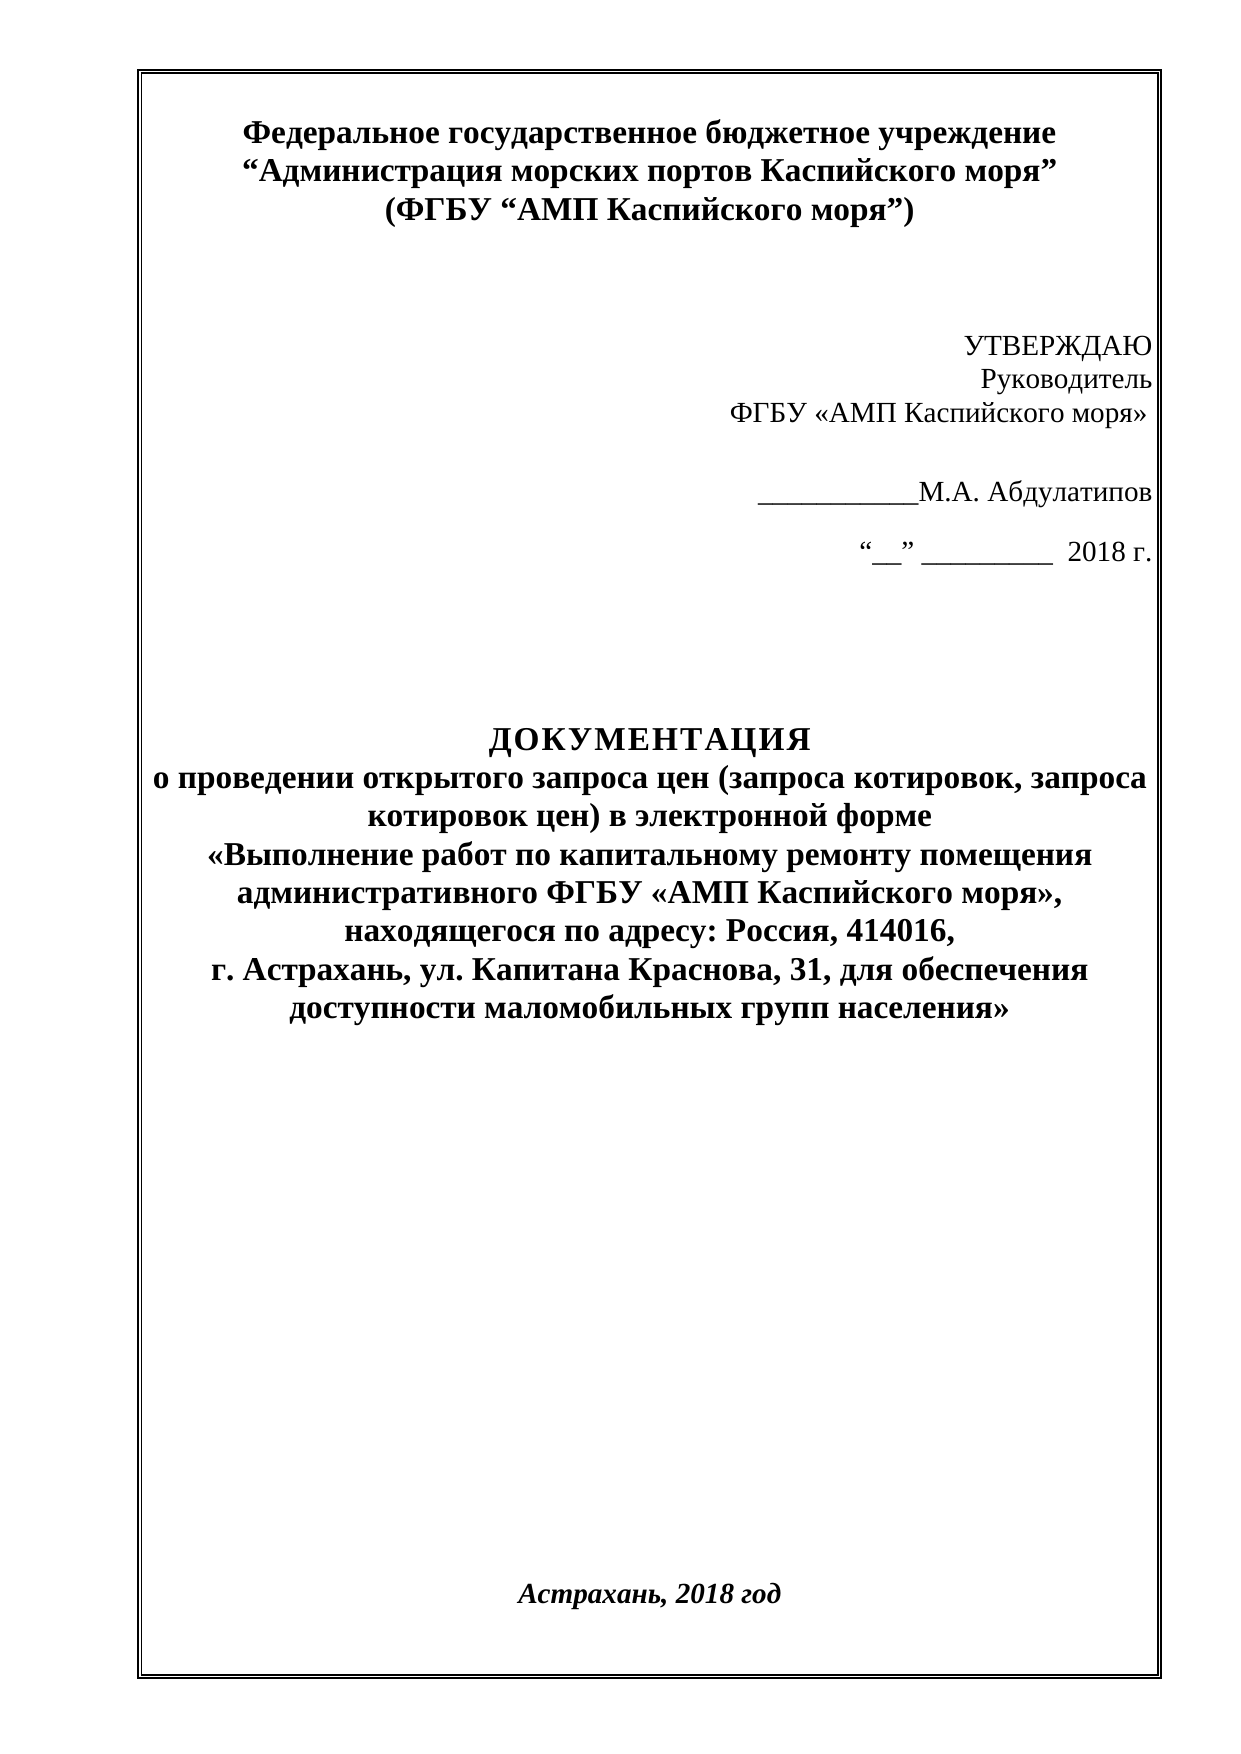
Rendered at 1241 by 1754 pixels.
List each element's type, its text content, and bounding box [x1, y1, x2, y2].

table_header Федеральное государственное бюджетное учреждение “Администрация морских портов Каспийского моря” (ФГБУ “АМП Каспийского моря”) УТВЕРЖДАЮ Руководитель ФГБУ «АМП Каспийского моря» ___________М.А. Абдулатипов “__” _________ 2018 г. ДОКУМЕНТАЦИЯ о проведении открытого запроса цен (запроса котировок, запроса котировок цен) в электронной форме «Выполнение работ по капитальному ремонту помещения административного ФГБУ «АМП Каспийского моря», находящегося по адресу: Россия, 414016, г. Астрахань, ул. Капитана Краснова, 31, для обеспечения доступности маломобильных групп населения» Астрахань, 2018 год [142, 74, 1157, 1674]
